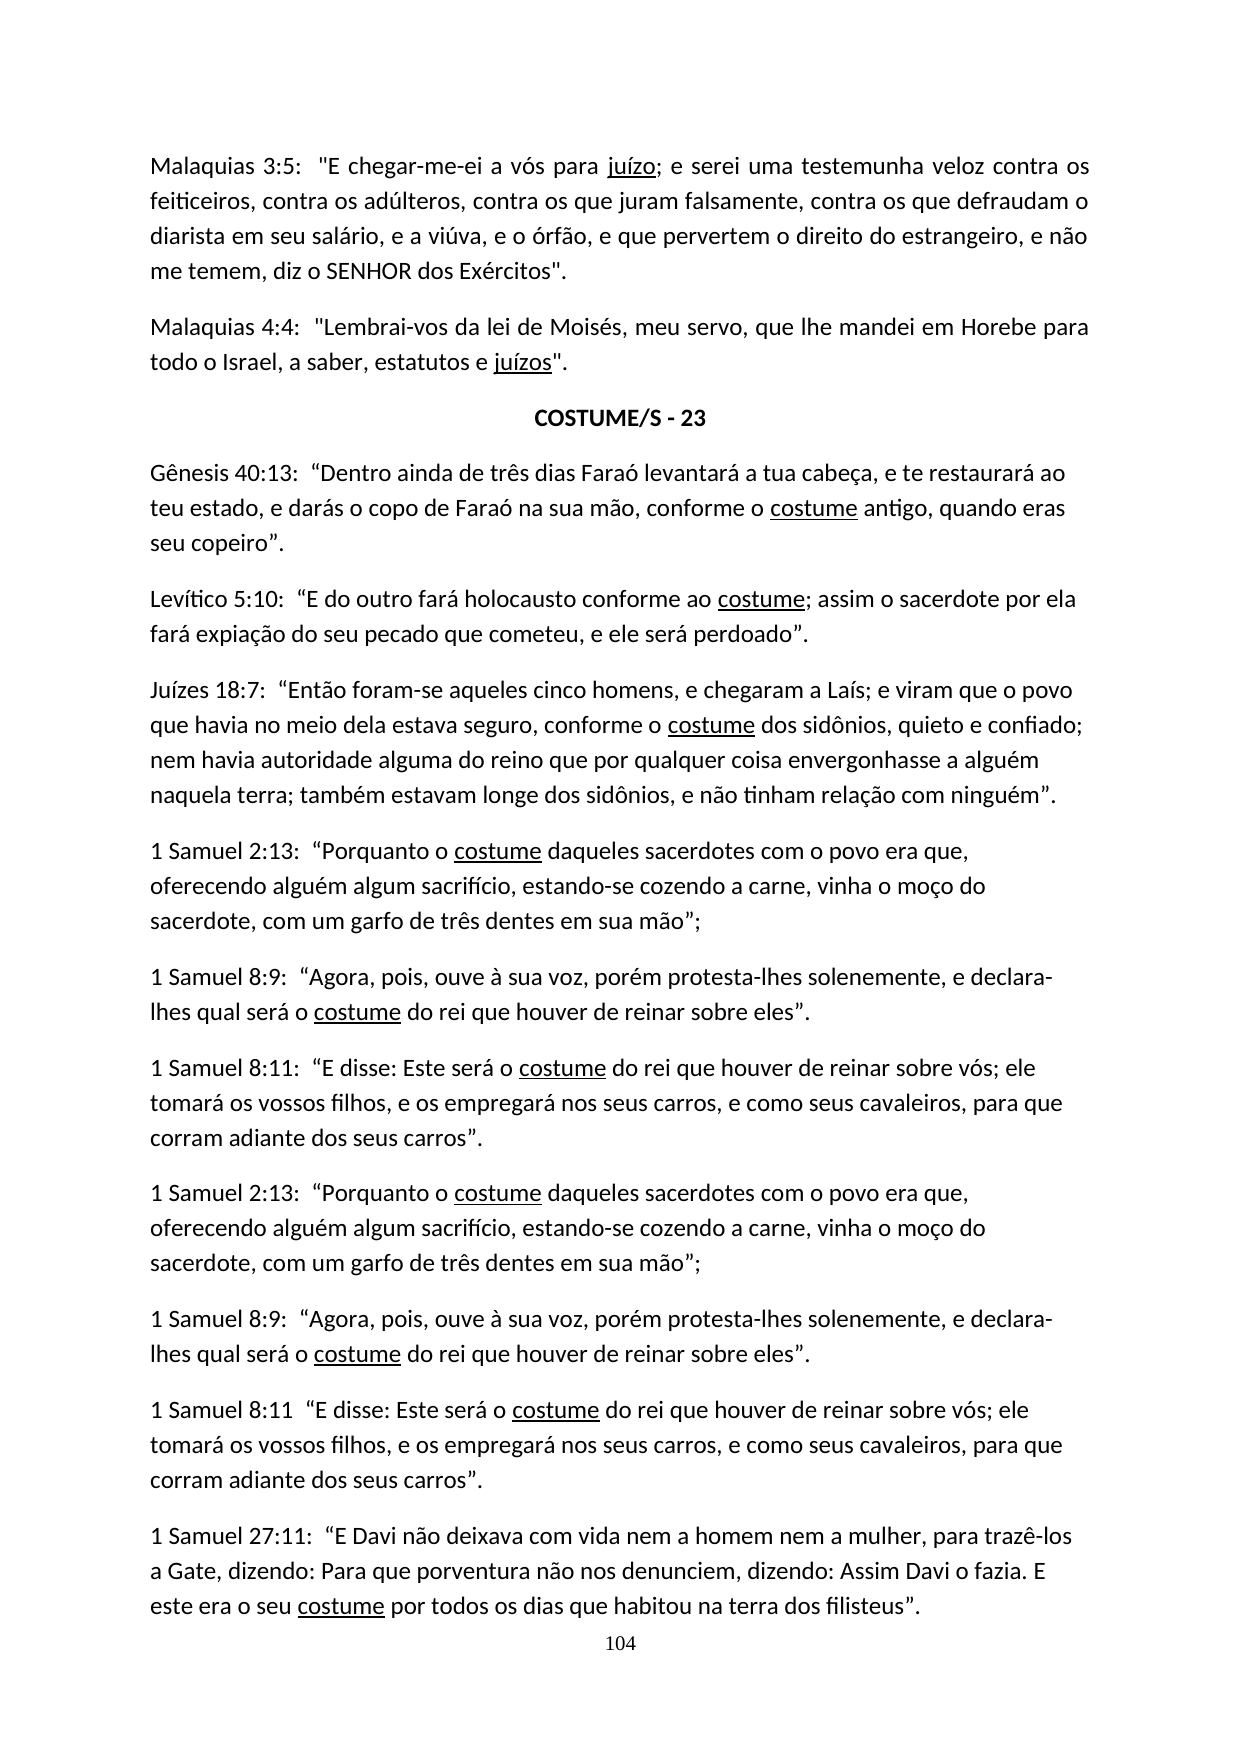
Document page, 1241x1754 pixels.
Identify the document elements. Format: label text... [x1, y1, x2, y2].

text 1 Samuel 2:13: “Porquanto o costume daqueles sacerdotes com o povo era que, oferecendo alguém algum sacrifício, estando-se cozendo a carne, vinha o moço do sacerdote, com um garfo de três dentes em sua mão”; [150, 1177, 1090, 1278]
text Malaquias 4:4: "Lembrai-vos da lei de Moisés, meu servo, que lhe mandei em Horebe para todo o Israel, a saber, estatutos e juízos". [150, 311, 1090, 376]
text Gênesis 40:13: “Dentro ainda de três dias Faraó levantará a tua cabeça, e te restaurará ao teu estado, e darás o copo de Faraó na sua mão, conforme o costume antigo, quando eras seu copeiro”. [150, 457, 1090, 558]
text 1 Samuel 27:11: “E Davi não deixava com vida nem a homem nem a mulher, para trazê-los a Gate, dizendo: Para que porventura não nos denunciem, dizendo: Assim Davi o fazia. E este era o seu costume por todos os dias que habitou na terra dos filisteus”. [150, 1520, 1090, 1621]
text Malaquias 3:5: "E chegar-me-ei a vós para juízo; e serei uma testemunha veloz contra os feiticeiros, contra os adúlteros, contra os que juram falsamente, contra os que defraudam o diarista em seu salário, e a viúva, e o órfão, e que pervertem o direito do estrangeiro, e não me temem, diz o SENHOR dos Exércitos". [150, 150, 1090, 286]
text Levítico 5:10: “E do outro fará holocausto conforme ao costume; assim o sacerdote por ela fará expiação do seu pecado que cometeu, e ele será perdoado”. [150, 583, 1090, 649]
text 1 Samuel 8:11: “E disse: Este será o costume do rei que houver de reinar sobre vós; ele tomará os vossos filhos, e os empregará nos seus carros, e como seus cavaleiros, para que corram adiante dos seus carros”. [150, 1052, 1090, 1152]
text 1 Samuel 8:9: “Agora, pois, ouve à sua voz, porém protesta-lhes solenemente, e declara-lhes qual será o costume do rei que houver de reinar sobre eles”. [150, 1303, 1090, 1369]
text COSTUME/S - 23 [150, 402, 1090, 432]
text 1 Samuel 2:13: “Porquanto o costume daqueles sacerdotes com o povo era que, oferecendo alguém algum sacrifício, estando-se cozendo a carne, vinha o moço do sacerdote, com um garfo de três dentes em sua mão”; [150, 835, 1090, 936]
text 1 Samuel 8:9: “Agora, pois, ouve à sua voz, porém protesta-lhes solenemente, e declara-lhes qual será o costume do rei que houver de reinar sobre eles”. [150, 961, 1090, 1026]
text Juízes 18:7: “Então foram-se aqueles cinco homens, e chegaram a Laís; e viram que o povo que havia no meio dela estava seguro, conforme o costume dos sidônios, quieto e confiado; nem havia autoridade alguma do reino que por qualquer coisa envergonhasse a alguém naquela terra; também estavam longe dos sidônios, e não tinham relação com ninguém”. [150, 674, 1090, 810]
text 1 Samuel 8:11 “E disse: Este será o costume do rei que houver de reinar sobre vós; ele tomará os vossos filhos, e os empregará nos seus carros, e como seus cavaleiros, para que corram adiante dos seus carros”. [150, 1394, 1090, 1495]
